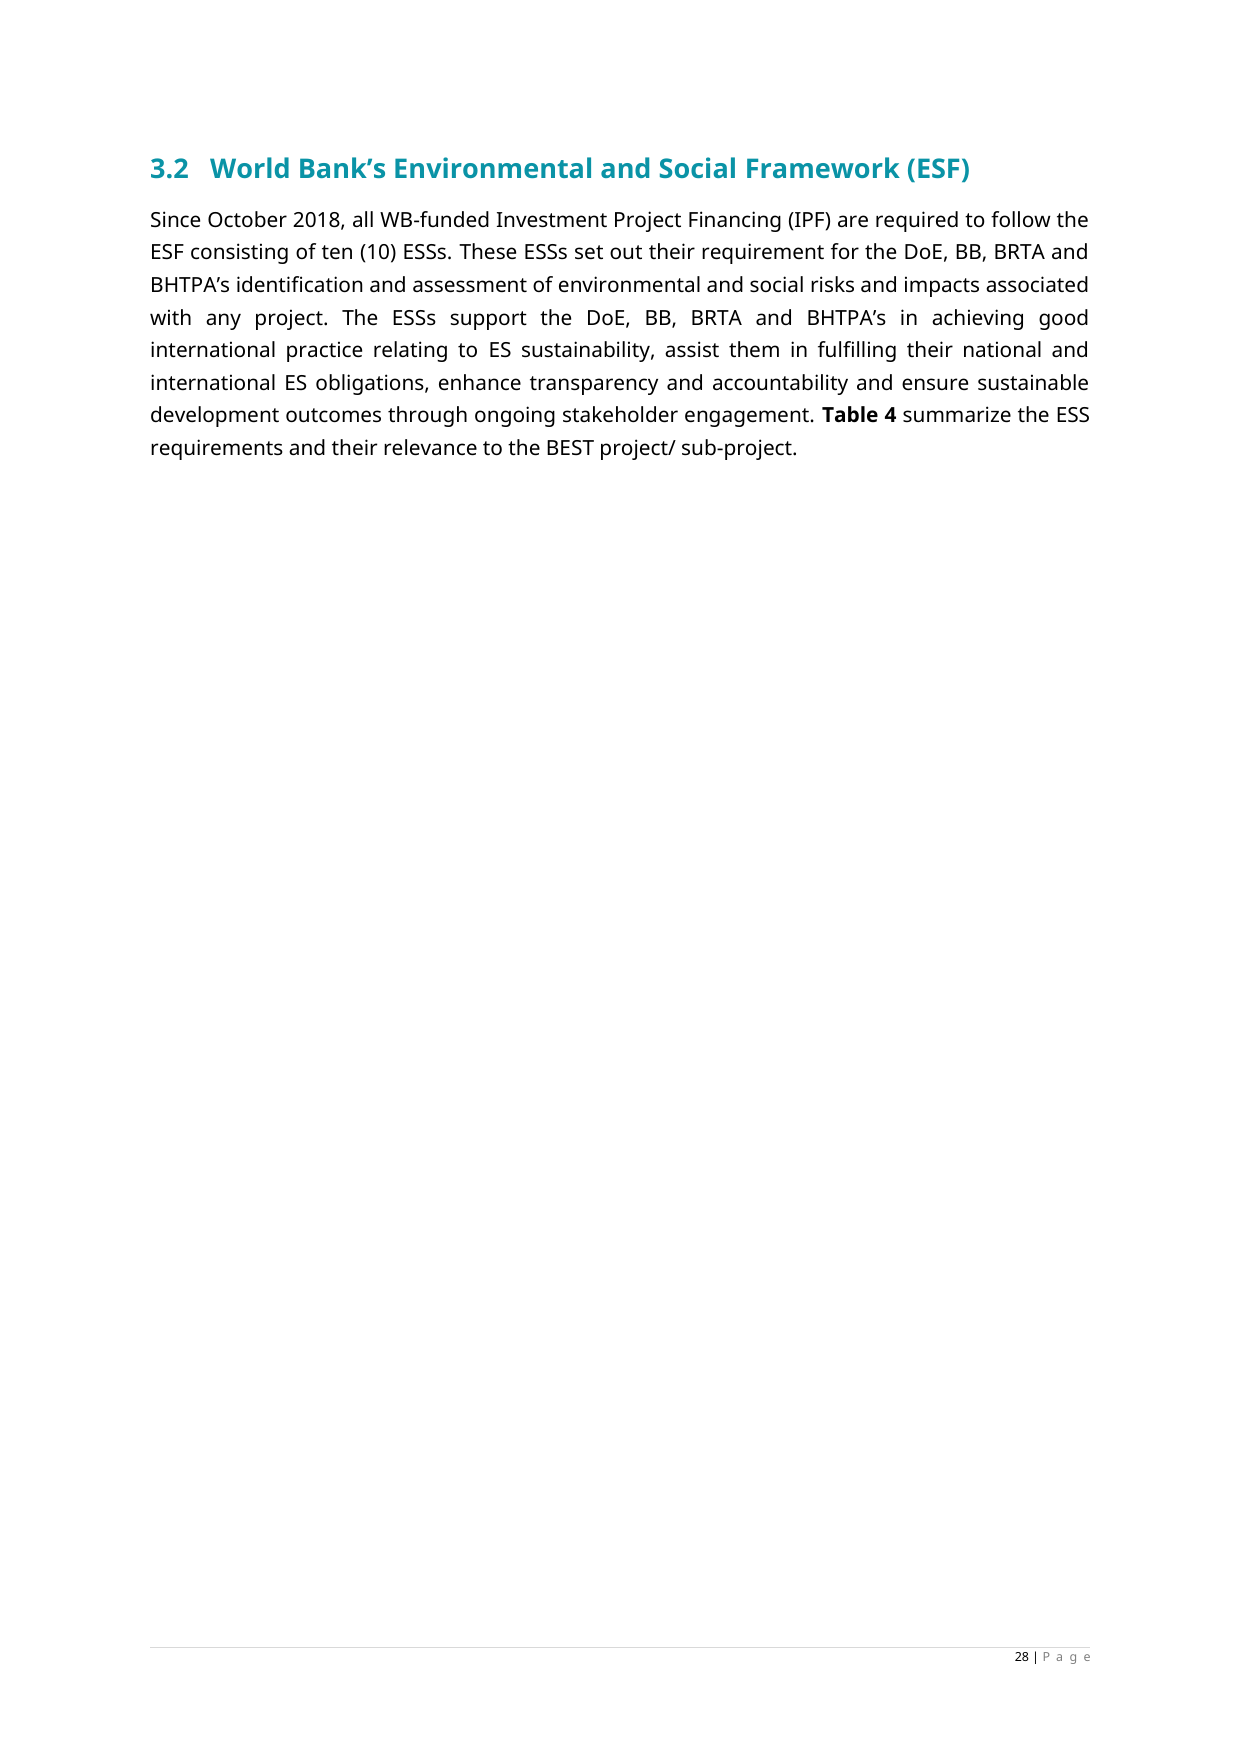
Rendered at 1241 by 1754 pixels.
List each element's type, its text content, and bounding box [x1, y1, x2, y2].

subtitle World Bank’s Environmental and Social Framework (ESF) [150, 150, 1090, 187]
text Since October 2018, all WB-funded Investment Project Financing (IPF) are required to follow the ESF consisting of ten (10) ESSs. These ESSs set out their requirement for the DoE, BB, BRTA and BHTPA’s identification and assessment of environmental and social risks and impacts associated with any project. The ESSs support the DoE, BB, BRTA and BHTPA’s in achieving good international practice relating to ES sustainability, assist them in fulfilling their national and international ES obligations, enhance transparency and accountability and ensure sustainable development outcomes through ongoing stakeholder engagement. Table 4 summarize the ESS requirements and their relevance to the BEST project/ sub-project. [150, 205, 1090, 462]
